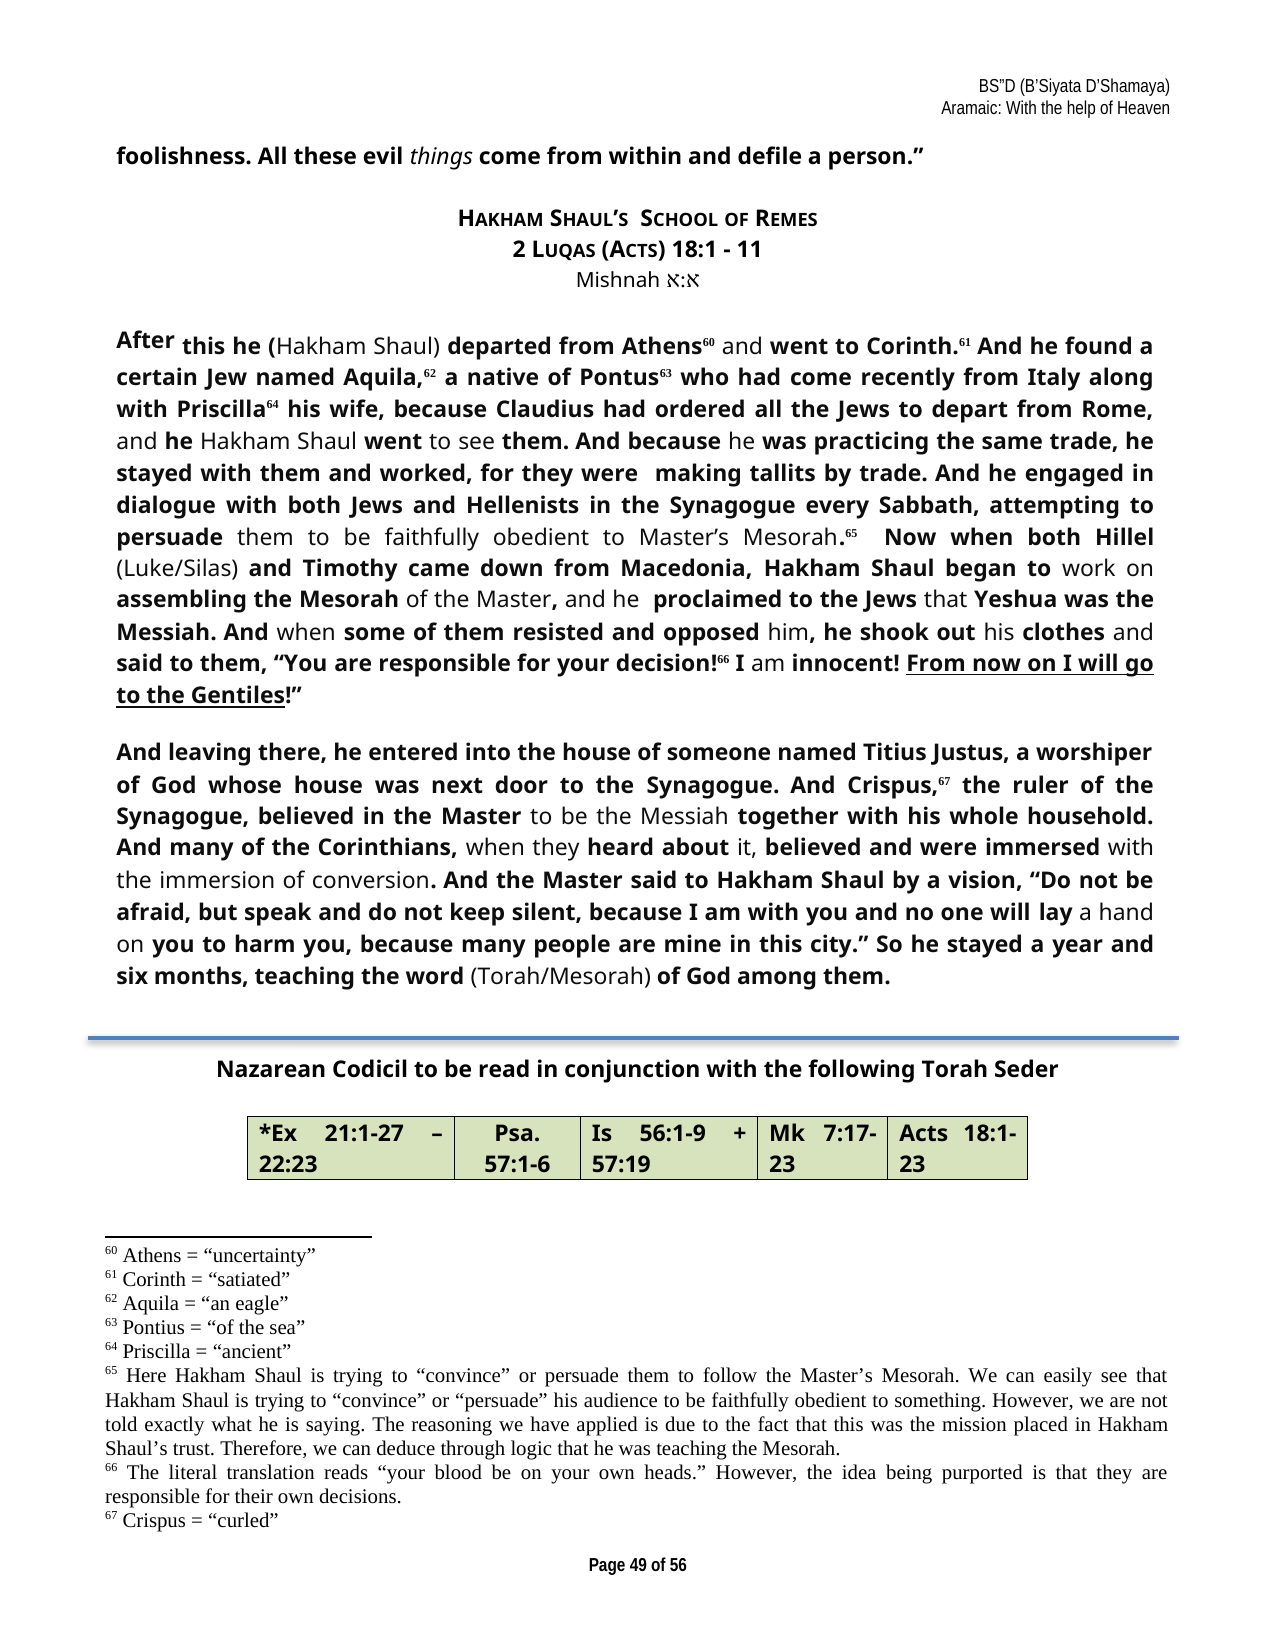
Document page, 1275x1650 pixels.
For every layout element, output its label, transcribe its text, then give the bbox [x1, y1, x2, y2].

table_header Psa. 57:1-6 [455, 1117, 580, 1179]
table_header Hakham Shaul’s School of Remes 2 Luqas (Acts) 18:1 - 11 Mishnah א:א [105, 202, 1170, 293]
text Nazarean Codicil to be read in conjunction with the following Torah Seder [105, 1053, 1170, 1084]
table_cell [105, 140, 1155, 171]
table_header Acts 18:1-23 [888, 1117, 1027, 1179]
table_header Is 56:1-9 + 57:19 [581, 1117, 757, 1179]
table_cell After this he (Hakham Shaul) departed from Athens and went to Corinth. And he found a certain Jew named Aquila, a native of Pontus who had come recently from Italy along with Priscilla his wife, because Claudius had ordered all the Jews to depart from Rome, and he Hakham Shaul went to see them. And because he was practicing the same trade, he stayed with them and worked, for they were making tallits by trade. And he engaged in dialogue with both Jews and Hellenists in the Synagogue every Sabbath, attempting to persuade them to be faithfully obedient to Master’s Mesorah. Now when both Hillel (Luke/Silas) and Timothy came down from Macedonia, Hakham Shaul began to work on assembling the Mesorah of the Master, and he proclaimed to the Jews that Yeshua was the Messiah. And when some of them resisted and opposed him, he shook out his clothes and said to them, “You are responsible for your decision! I am innocent! From now on I will go to the Gentiles!” And leaving there, he entered into the house of someone named Titius Justus, a worshiper of God whose house was next door to the Synagogue. And Crispus, the ruler of the Synagogue, believed in the Master to be the Messiah together with his whole household. And many of the Corinthians, when they heard about it, believed and were immersed with the immersion of conversion. And the Master said to Hakham Shaul by a vision, “Do not be afraid, but speak and do not keep silent, because I am with you and no one will lay a hand on you to harm you, because many people are mine in this city.” So he stayed a year and six months, teaching the word (Torah/Mesorah) of God among them. [105, 293, 1170, 991]
table_header *Ex 21:1-27 – 22:23 [248, 1117, 454, 1179]
table_header Mk 7:17-23 [758, 1117, 887, 1179]
